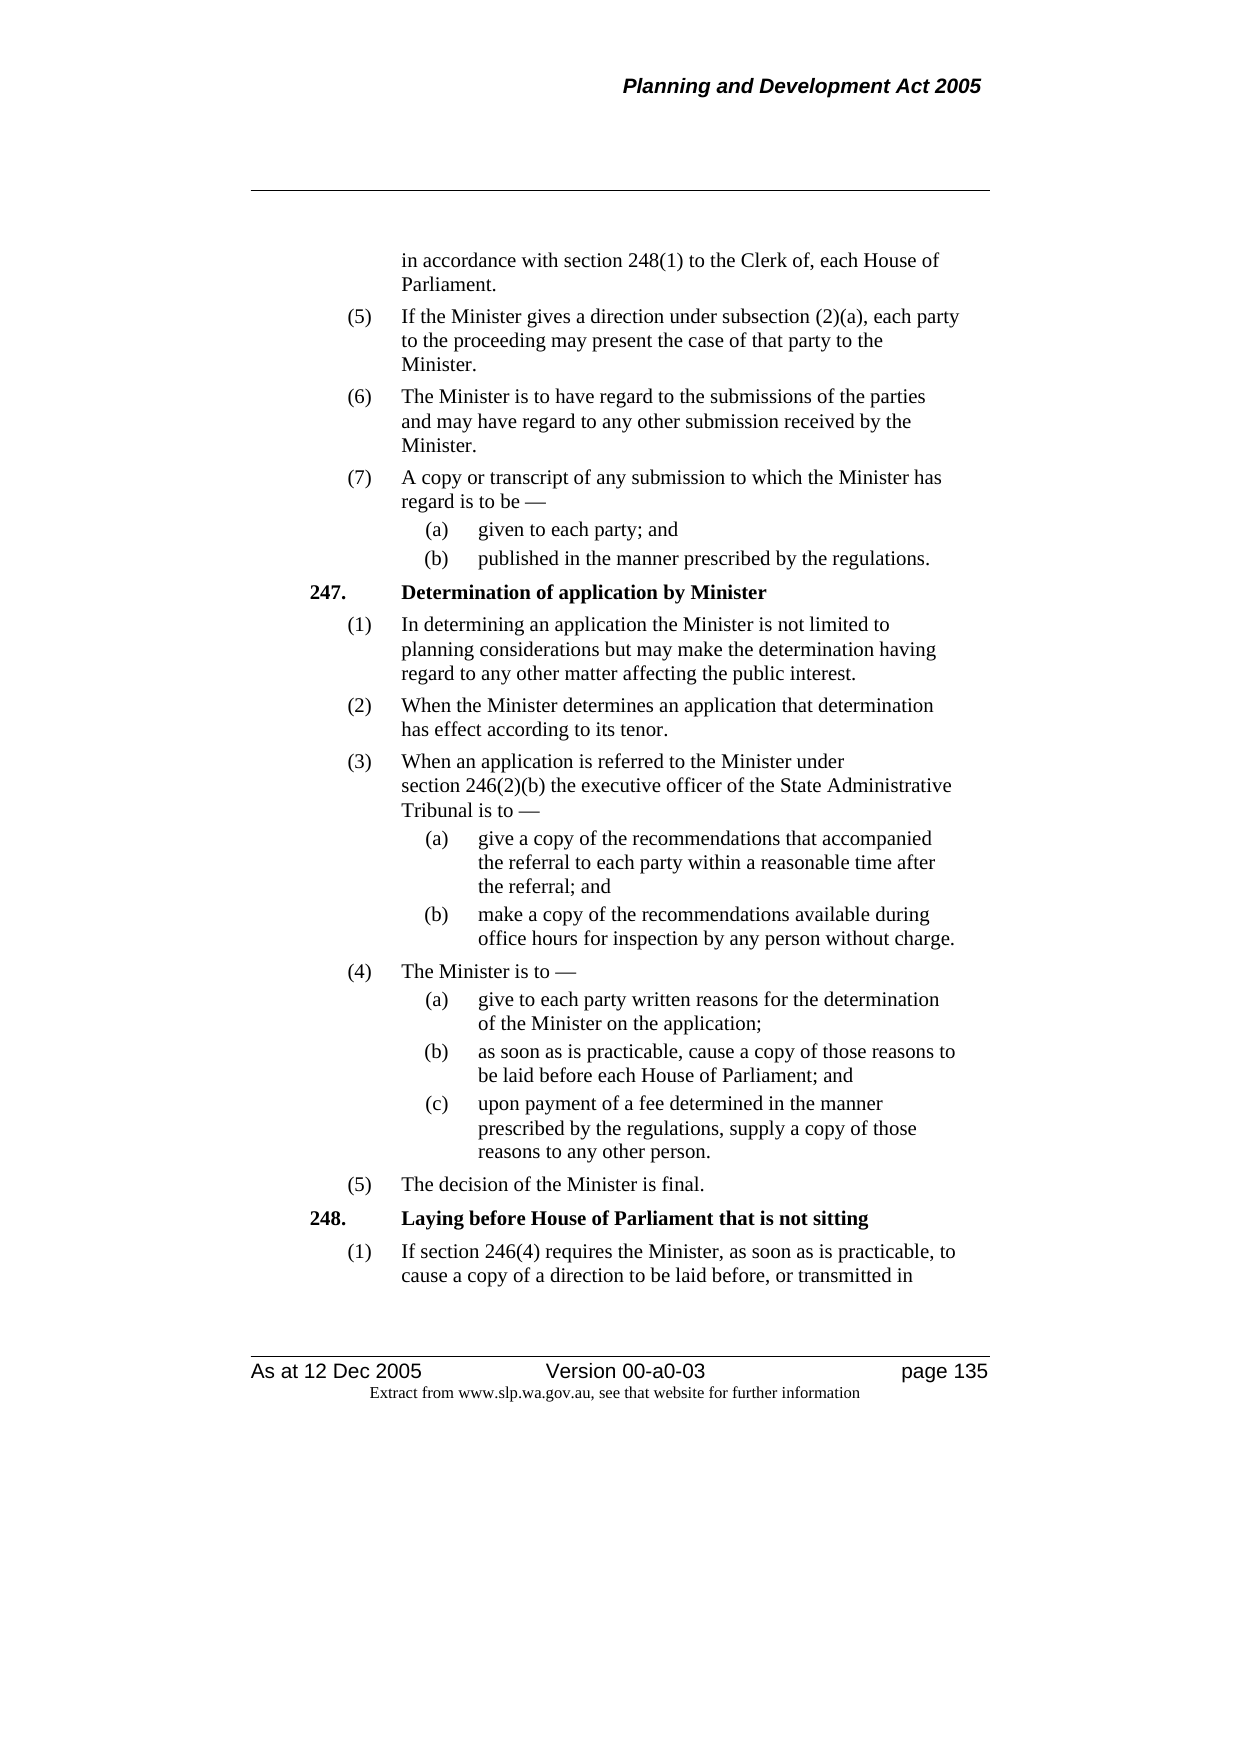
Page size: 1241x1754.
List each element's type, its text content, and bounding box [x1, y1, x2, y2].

text (5) If the Minister gives a direction under subsection (2)(a), each party to the proceeding may present the case of that party to the Minister. [312, 304, 960, 376]
text (3) When an application is referred to the Minister under section 246(2)(b) the executive officer of the State Administrative Tribunal is to — [312, 749, 960, 822]
text (a) give a copy of the recommendations that accompanied the referral to each party within a reasonable time after the referral; and [389, 826, 960, 898]
text (b) make a copy of the recommendations available during office hours for inspection by any person without charge. [389, 902, 960, 950]
text (1) In determining an application the Minister is not limited to planning considerations but may make the determination having regard to any other matter affecting the public interest. [312, 612, 960, 684]
text (a) give to each party written reasons for the determination of the Minister on the application; [389, 987, 960, 1035]
text (5) The decision of the Minister is final. [312, 1172, 960, 1196]
text (c) upon payment of a fee determined in the manner prescribed by the regulations, supply a copy of those reasons to any other person. [389, 1091, 960, 1163]
text (7) A copy or transcript of any submission to which the Minister has regard is to be — [312, 465, 960, 513]
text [312, 1239, 960, 1287]
text (6) The Minister is to have regard to the submissions of the parties and may have regard to any other submission received by the Minister. [312, 384, 960, 457]
text (2) When the Minister determines an application that determination has effect according to its tenor. [312, 693, 960, 741]
text (4) The Minister is to — [312, 958, 960, 983]
text (b) published in the manner prescribed by the regulations. [389, 546, 960, 569]
text (a) given to each party; and [389, 517, 960, 541]
text (b) as soon as is practicable, cause a copy of those reasons to be laid before each House of Parliament; and [389, 1039, 960, 1087]
subtitle 248. Laying before House of Parliament that is not sitting [309, 1206, 960, 1230]
subtitle 247. Determination of application by Minister [309, 580, 960, 604]
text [312, 247, 960, 296]
